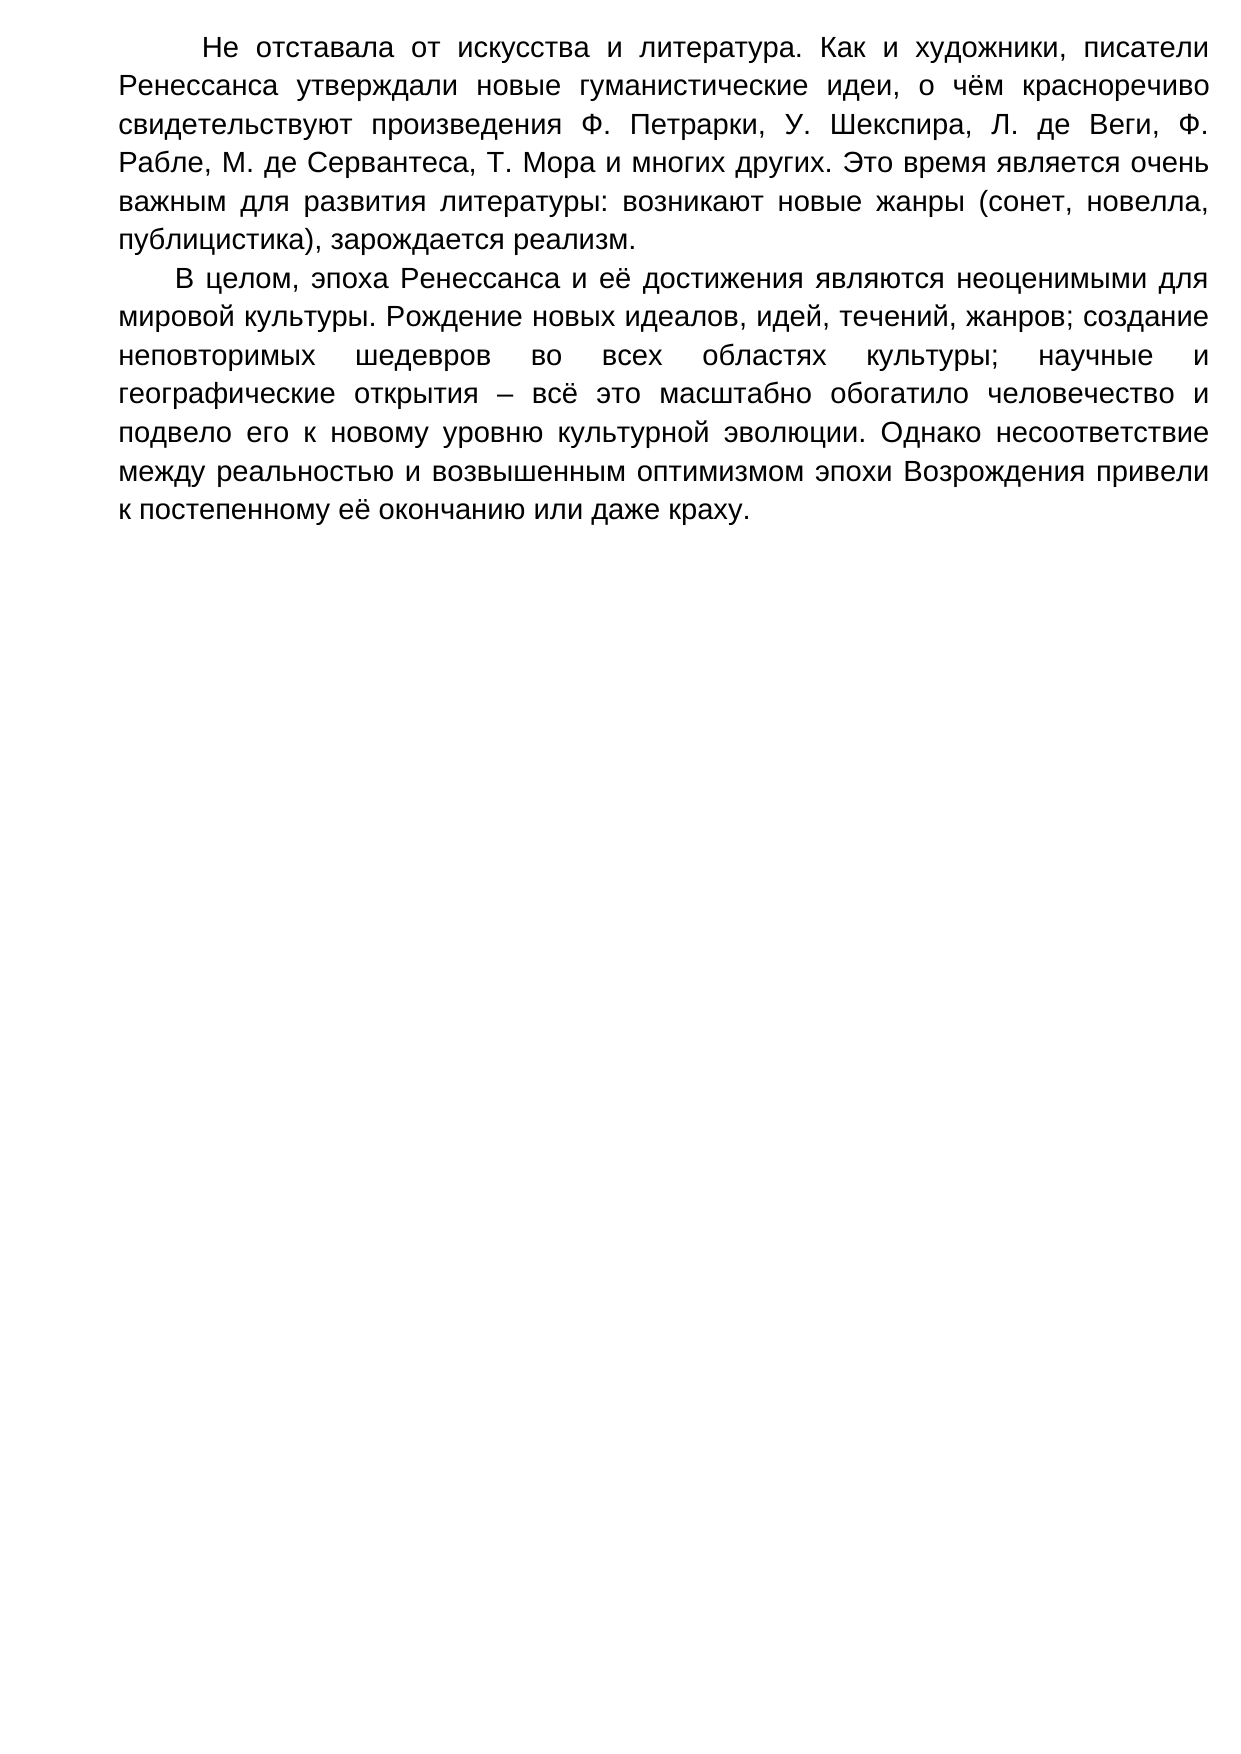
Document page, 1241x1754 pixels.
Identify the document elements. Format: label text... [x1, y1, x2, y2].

text В целом, эпоха Ренессанса и её достижения являются неоценимыми для мировой культуры. Рождение новых идеалов, идей, течений, жанров; создание неповторимых шедевров во всех областях культуры; научные и географические открытия – всё это масштабно обогатило человечество и подвело его к новому уровню культурной эволюции. Однако несоответствие между реальностью и возвышенным оптимизмом эпохи Возрождения привели к постепенному её окончанию или даже краху. [118, 261, 1211, 526]
text Не отставала от искусства и литература. Как и художники, писатели Ренессанса утверждали новые гуманистические идеи, о чём красноречиво свидетельствуют произведения Ф. Петрарки, У. Шекспира, Л. де Веги, Ф. Рабле, М. де Сервантеса, Т. Мора и многих других. Это время является очень важным для развития литературы: возникают новые жанры (сонет, новелла, публицистика), зарождается реализм. [118, 29, 1211, 256]
